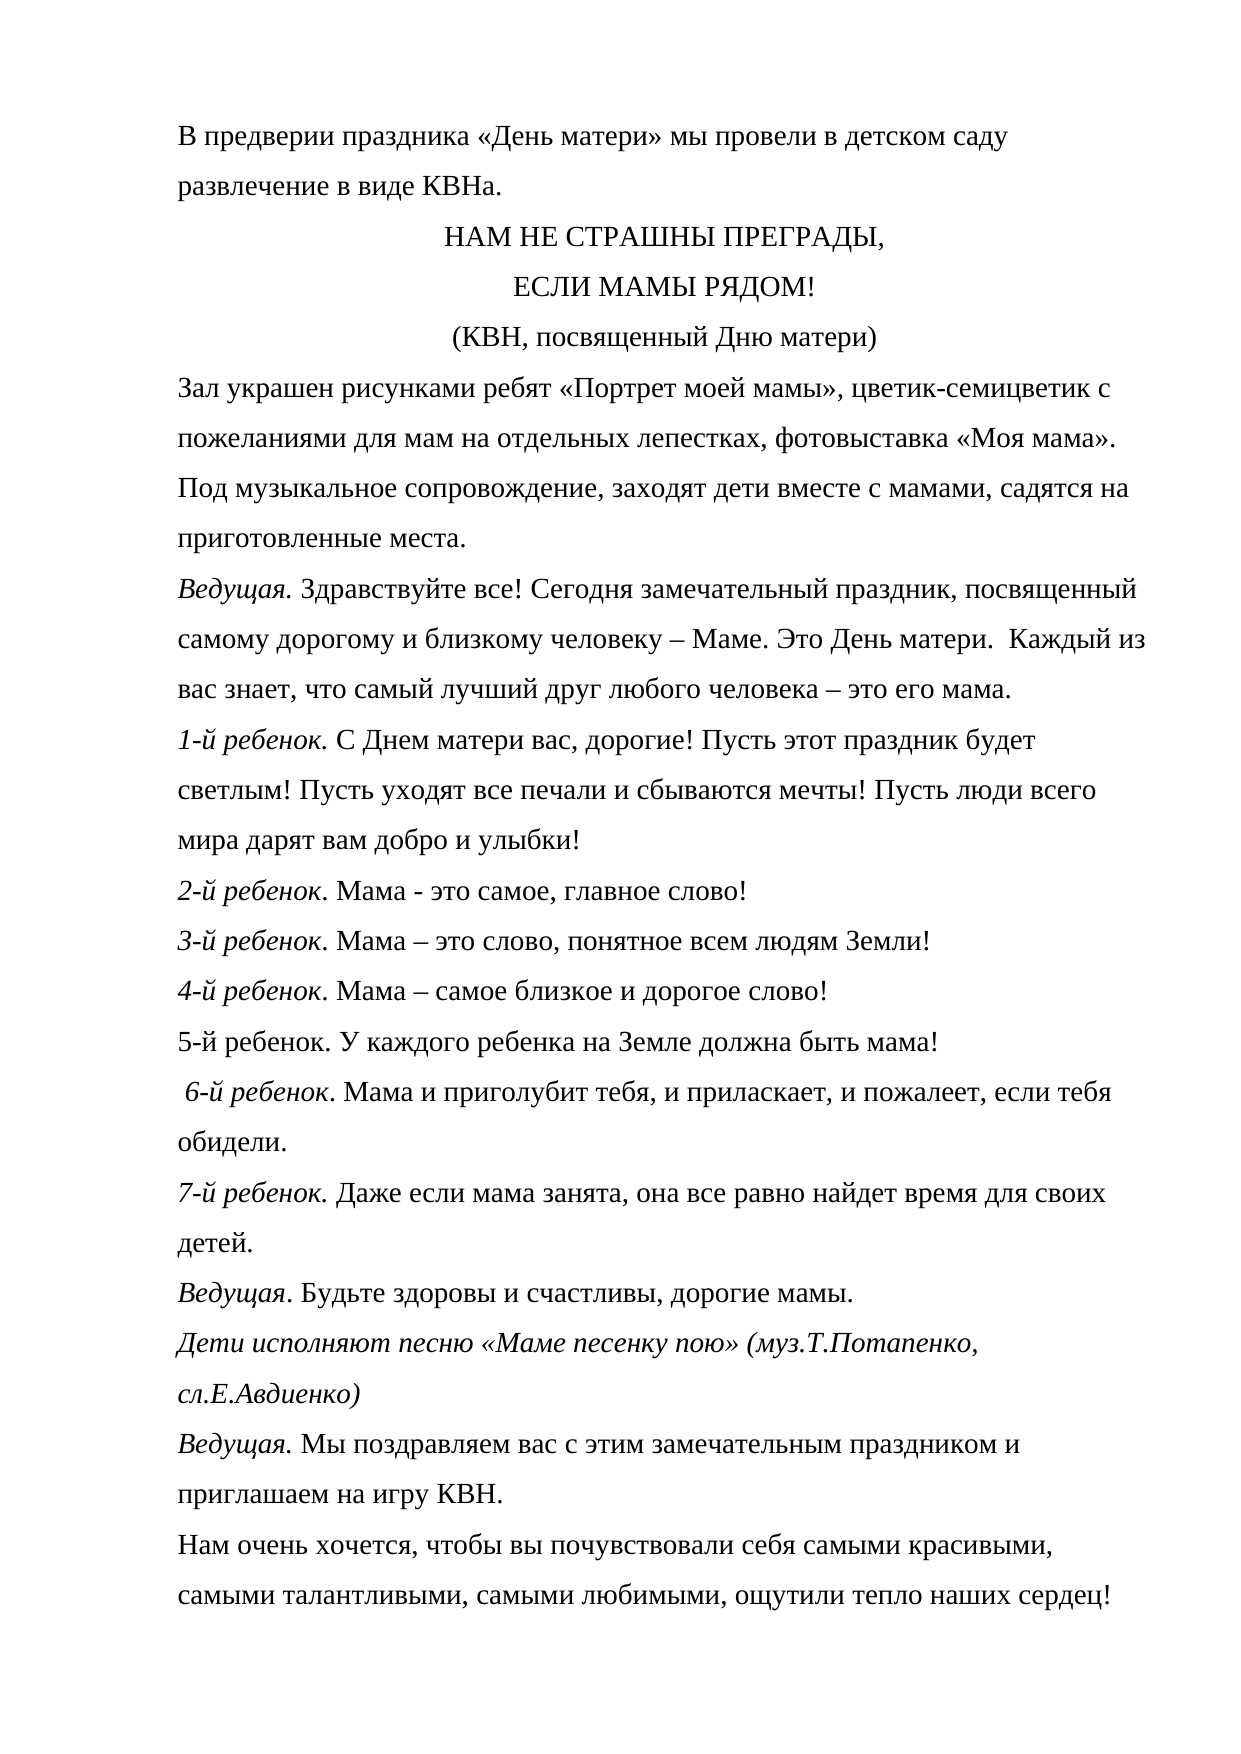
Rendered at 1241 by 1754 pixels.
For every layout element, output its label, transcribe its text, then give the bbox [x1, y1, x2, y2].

text 3-й ребенок. Мама – это слово, понятное всем людям Земли! [177, 923, 1152, 957]
text Зал украшен рисунками ребят «Портрет моей мамы», цветик-семицветик с пожеланиями для мам на отдельных лепестках, фотовыставка «Моя мама». [177, 370, 1152, 453]
text Дети исполняют песню «Маме песенку пою» (муз.Т.Потапенко, сл.Е.Авдиенко) [177, 1326, 1152, 1409]
text 6-й ребенок. Мама и приголубит тебя, и приласкает, и пожалеет, если тебя обидели. [177, 1074, 1152, 1158]
text НАМ НЕ СТРАШНЫ ПРЕГРАДЫ, [177, 219, 1152, 252]
text 1-й ребенок. С Днем матери вас, дорогие! Пусть этот праздник будет светлым! Пусть уходят все печали и сбываются мечты! Пусть люди всего мира дарят вам добро и улыбки! [177, 722, 1152, 856]
text 7-й ребенок. Даже если мама занята, она все равно найдет время для своих детей. [177, 1175, 1152, 1258]
text Ведущая. Здравствуйте все! Сегодня замечательный праздник, посвященный самому дорогому и близкому человеку – Маме. Это День матери. Каждый из вас знает, что самый лучший друг любого человека – это его мама. [177, 571, 1152, 705]
text 5-й ребенок. У каждого ребенка на Земле должна быть мама! [177, 1024, 1152, 1057]
text Ведущая. Мы поздравляем вас с этим замечательным праздником и приглашаем на игру КВН. [177, 1426, 1152, 1510]
text ЕСЛИ МАМЫ РЯДОМ! [177, 269, 1152, 303]
text В предверии праздника «День матери» мы провели в детском саду развлечение в виде КВНа. [177, 118, 1152, 202]
text (КВН, посвященный Дню матери) [177, 319, 1152, 353]
text Под музыкальное сопровождение, заходят дети вместе с мамами, садятся на приготовленные места. [177, 470, 1152, 554]
text 4-й ребенок. Мама – самое близкое и дорогое слово! [177, 973, 1152, 1007]
text 2-й ребенок. Мама - это самое, главное слово! [177, 873, 1152, 906]
text Нам очень хочется, чтобы вы почувствовали себя самыми красивыми, самыми талантливыми, самыми любимыми, ощутили тепло наших сердец! [177, 1527, 1152, 1611]
text Ведущая. Будьте здоровы и счастливы, дорогие мамы. [177, 1275, 1152, 1309]
